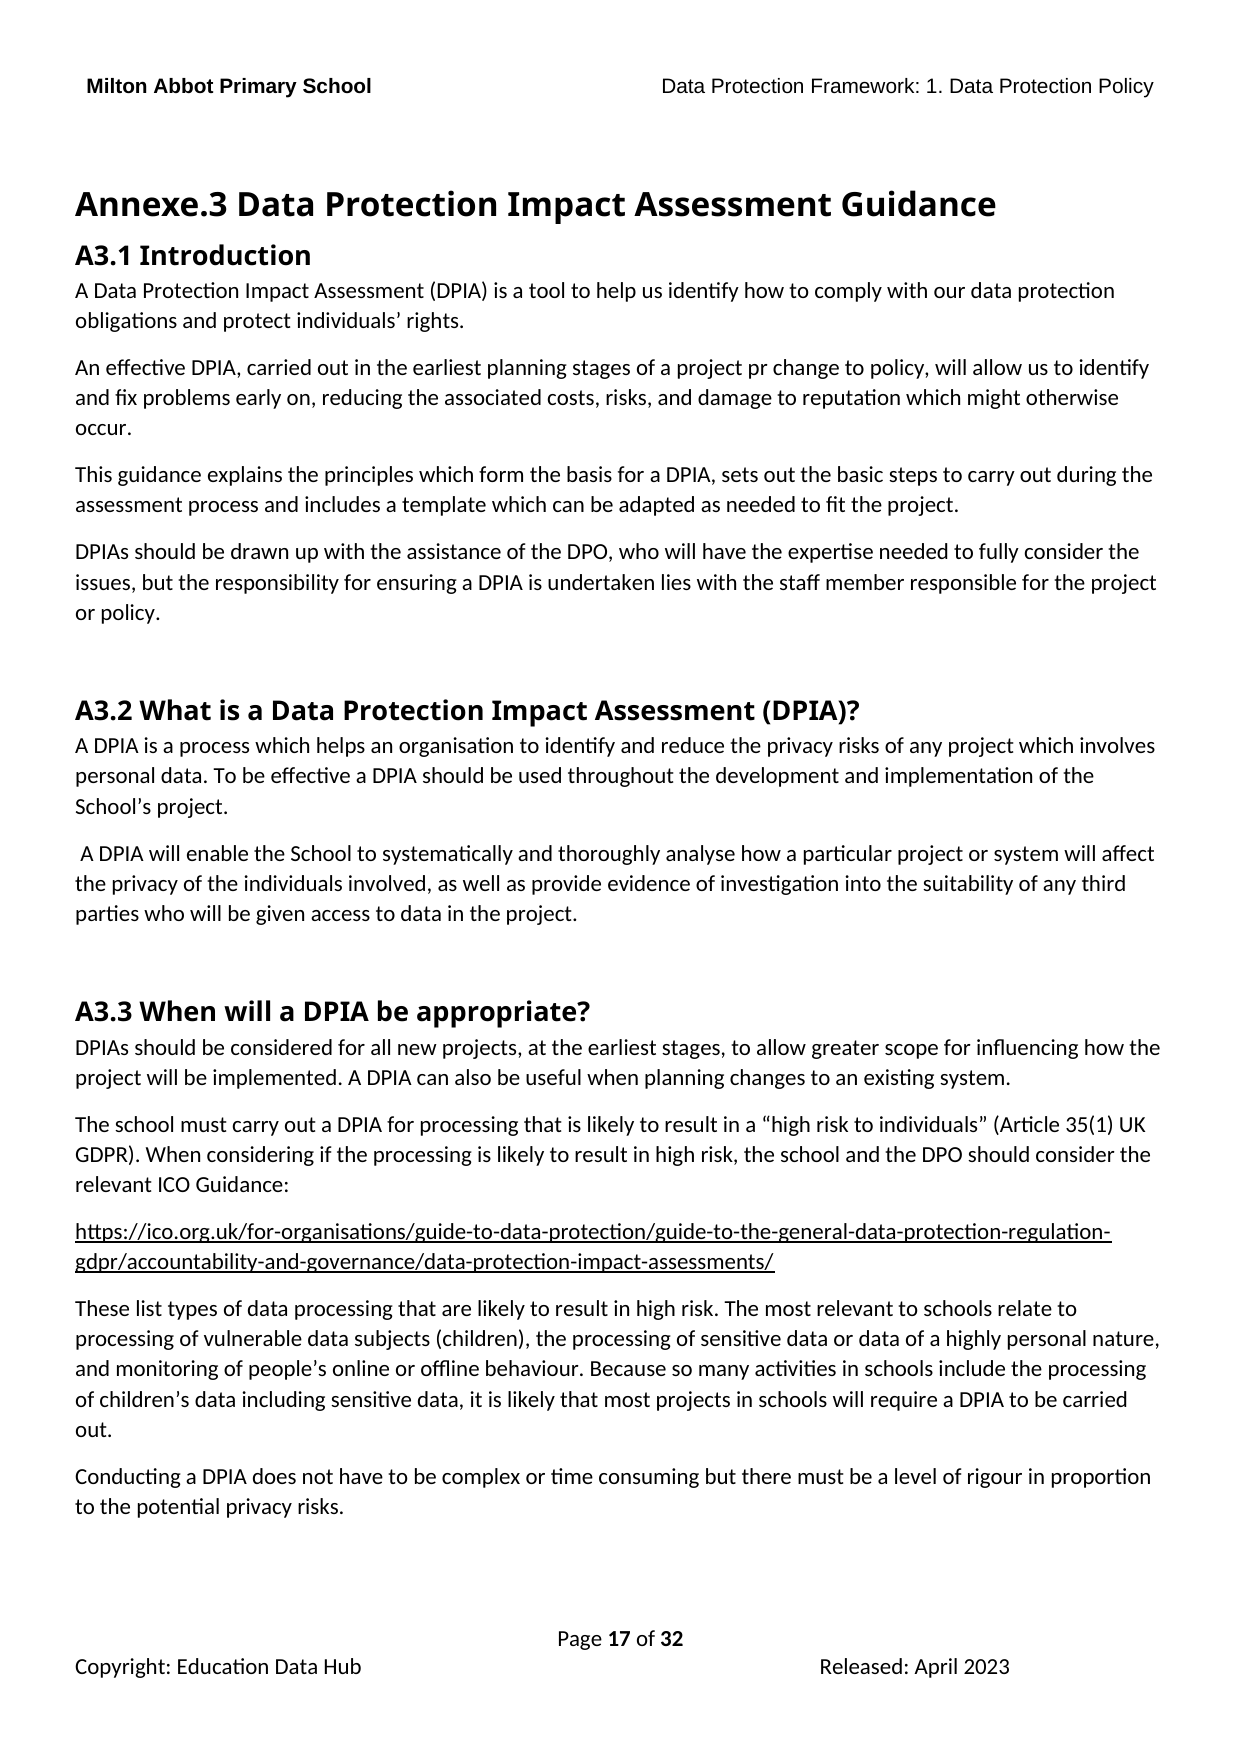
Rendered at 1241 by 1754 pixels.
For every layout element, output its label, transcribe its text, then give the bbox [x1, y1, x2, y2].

text A DPIA is a process which helps an organisation to identify and reduce the privacy risks of any project which involves personal data. To be effective a DPIA should be used throughout the development and implementation of the School’s project. [75, 731, 1165, 820]
text The school must carry out a DPIA for processing that is likely to result in a “high risk to individuals” (Article 35(1) UK GDPR). When considering if the processing is likely to result in high risk, the school and the DPO should consider the relevant ICO Guidance: [75, 1110, 1165, 1198]
text https://ico.org.uk/for-organisations/guide-to-data-protection/guide-to-the-general-data-protection-regulation-gdpr/accountability-and-governance/data-protection-impact-assessments/ [75, 1217, 1165, 1275]
text An effective DPIA, carried out in the earliest planning stages of a project pr change to policy, will allow us to identify and fix problems early on, reducing the associated costs, risks, and damage to reputation which might otherwise occur. [75, 353, 1165, 441]
text DPIAs should be drawn up with the assistance of the DPO, who will have the expertise needed to fully consider the issues, but the responsibility for ensuring a DPIA is undertaken lies with the staff member responsible for the project or policy. [75, 537, 1165, 626]
text This guidance explains the principles which form the basis for a DPIA, sets out the basic steps to carry out during the assessment process and includes a template which can be adapted as needed to fit the project. [75, 460, 1165, 518]
subtitle Annexe.3 Data Protection Impact Assessment Guidance [75, 181, 1165, 226]
subtitle A3.3 When will a DPIA be appropriate? [75, 993, 1165, 1030]
text A Data Protection Impact Assessment (DPIA) is a tool to help us identify how to comply with our data protection obligations and protect individuals’ rights. [75, 276, 1165, 334]
text A DPIA will enable the School to systematically and thoroughly analyse how a particular project or system will affect the privacy of the individuals involved, as well as provide evidence of investigation into the suitability of any third parties who will be given access to data in the project. [75, 839, 1165, 927]
text DPIAs should be considered for all new projects, at the earliest stages, to allow greater scope for influencing how the project will be implemented. A DPIA can also be useful when planning changes to an existing system. [75, 1033, 1165, 1091]
subtitle A3.1 Introduction [75, 236, 1165, 273]
subtitle A3.2 What is a Data Protection Impact Assessment (DPIA)? [75, 692, 1165, 728]
text Conducting a DPIA does not have to be complex or time consuming but there must be a level of rigour in proportion to the potential privacy risks. [75, 1462, 1165, 1520]
text These list types of data processing that are likely to result in high risk. The most relevant to schools relate to processing of vulnerable data subjects (children), the processing of sensitive data or data of a highly personal nature, and monitoring of people’s online or offline behaviour. Because so many activities in schools include the processing of children’s data including sensitive data, it is likely that most projects in schools will require a DPIA to be carried out. [75, 1294, 1165, 1443]
